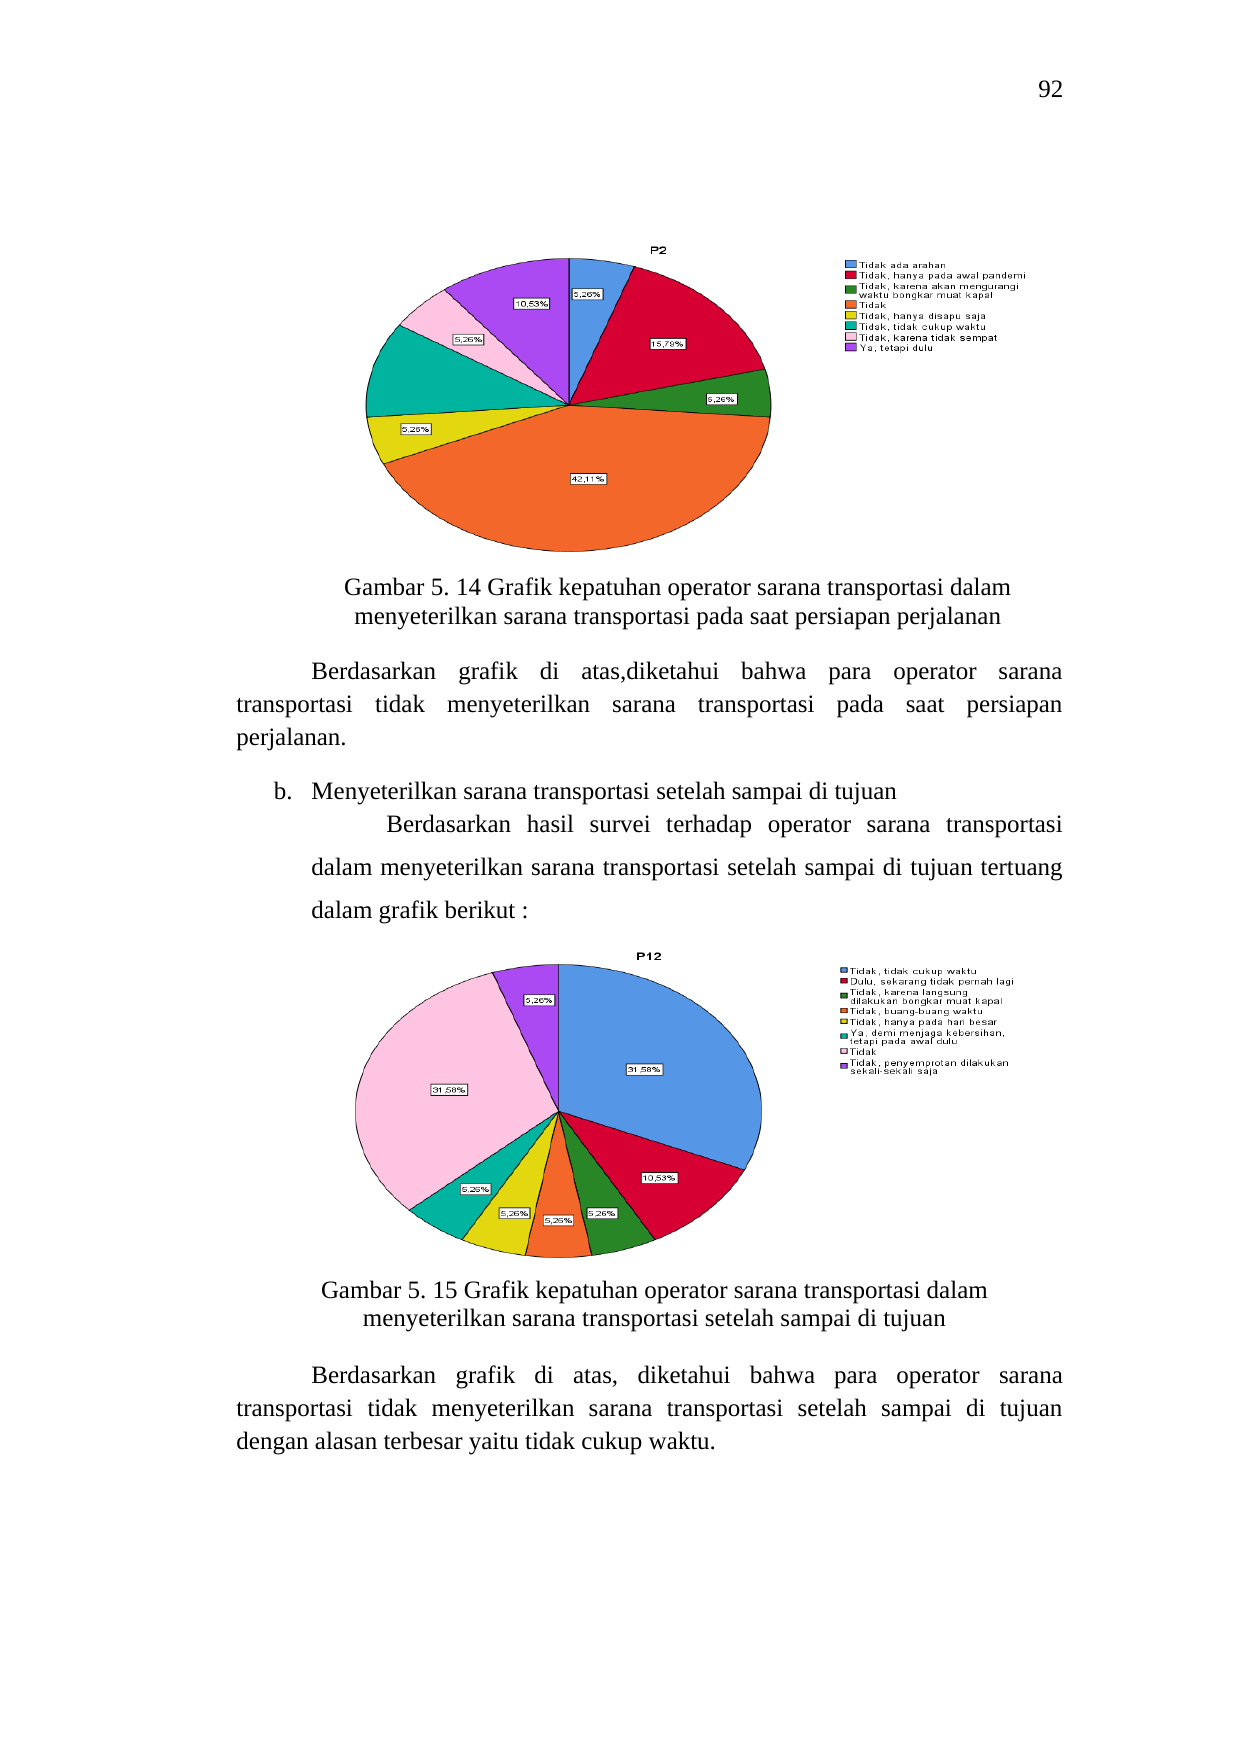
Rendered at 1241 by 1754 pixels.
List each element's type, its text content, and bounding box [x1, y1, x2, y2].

picture [273, 942, 1024, 1261]
text Berdasarkan grafik di atas,diketahui bahwa para operator sarana transportasi tidak menyeterilkan sarana transportasi pada saat persiapan perjalanan. [236, 656, 1063, 751]
picture [284, 236, 1033, 555]
list Menyeterilkan sarana transportasi setelah sampai di tujuan [274, 776, 1063, 805]
list Berdasarkan hasil survei terhadap operator sarana transportasi dalam menyeterilkan sarana transportasi setelah sampai di tujuan tertuang dalam grafik berikut : [311, 809, 1063, 924]
text Berdasarkan grafik di atas, diketahui bahwa para operator sarana transportasi tidak menyeterilkan sarana transportasi setelah sampai di tujuan dengan alasan terbesar yaitu tidak cukup waktu. [236, 1360, 1063, 1455]
